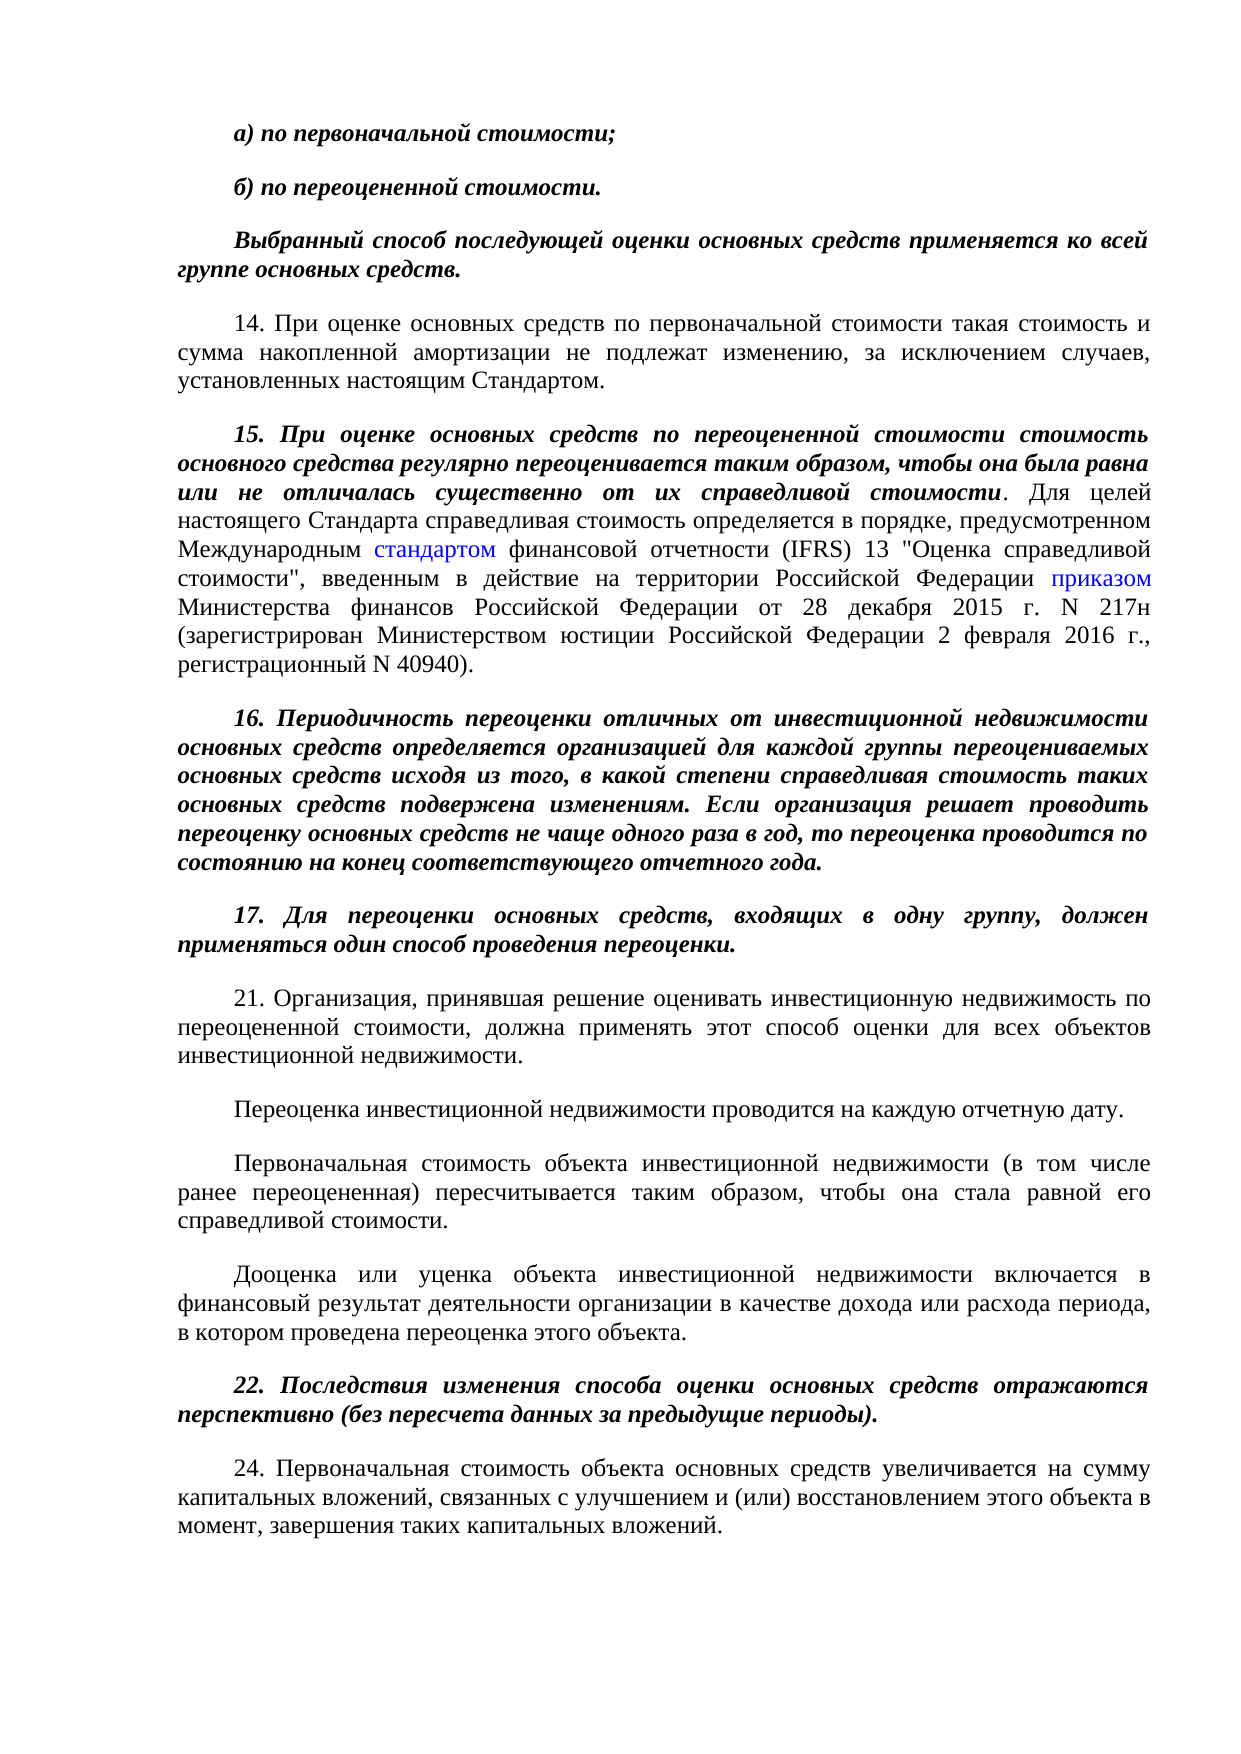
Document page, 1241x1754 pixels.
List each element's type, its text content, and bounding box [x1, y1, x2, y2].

text Первоначальная стоимость объекта инвестиционной недвижимости (в том числе ранее переоцененная) пересчитывается таким образом, чтобы она стала равной его справедливой стоимости. [177, 1148, 1152, 1234]
text а) по первоначальной стоимости; [177, 118, 1152, 147]
text 24. Первоначальная стоимость объекта основных средств увеличивается на сумму капитальных вложений, связанных с улучшением и (или) восстановлением этого объекта в момент, завершения таких капитальных вложений. [177, 1453, 1152, 1539]
text 21. Организация, принявшая решение оценивать инвестиционную недвижимость по переоцененной стоимости, должна применять этот способ оценки для всех объектов инвестиционной недвижимости. [177, 983, 1152, 1069]
text 16. Периодичность переоценки отличных от инвестиционной недвижимости основных средств определяется организацией для каждой группы переоцениваемых основных средств исходя из того, в какой степени справедливая стоимость таких основных средств подвержена изменениям. Если организация решает проводить переоценку основных средств не чаще одного раза в год, то переоценка проводится по состоянию на конец соответствующего отчетного года. [177, 703, 1152, 876]
text 22. Последствия изменения способа оценки основных средств отражаются перспективно (без пересчета данных за предыдущие периоды). [177, 1371, 1152, 1428]
text Выбранный способ последующей оценки основных средств применяется ко всей группе основных средств. [177, 226, 1152, 283]
text Переоценка инвестиционной недвижимости проводится на каждую отчетную дату. [177, 1094, 1152, 1123]
text б) по переоцененной стоимости. [177, 172, 1152, 201]
text 14. При оценке основных средств по первоначальной стоимости такая стоимость и сумма накопленной амортизации не подлежат изменению, за исключением случаев, установленных настоящим Стандартом. [177, 308, 1152, 394]
text Дооценка или уценка объекта инвестиционной недвижимости включается в финансовый результат деятельности организации в качестве дохода или расхода периода, в котором проведена переоценка этого объекта. [177, 1259, 1152, 1346]
text 17. Для переоценки основных средств, входящих в одну группу, должен применяться один способ проведения переоценки. [177, 901, 1152, 958]
text 15. При оценке основных средств по переоцененной стоимости стоимость основного средства регулярно переоценивается таким образом, чтобы она была равна или не отличалась существенно от их справедливой стоимости. Для целей настоящего Стандарта справедливая стоимость определяется в порядке, предусмотренном Международным стандартом финансовой отчетности (IFRS) 13 "Оценка справедливой стоимости", введенным в действие на территории Российской Федерации приказом Министерства финансов Российской Федерации от 28 декабря 2015 г. N 217н (зарегистрирован Министерством юстиции Российской Федерации 2 февраля 2016 г., регистрационный N 40940). [177, 419, 1152, 678]
